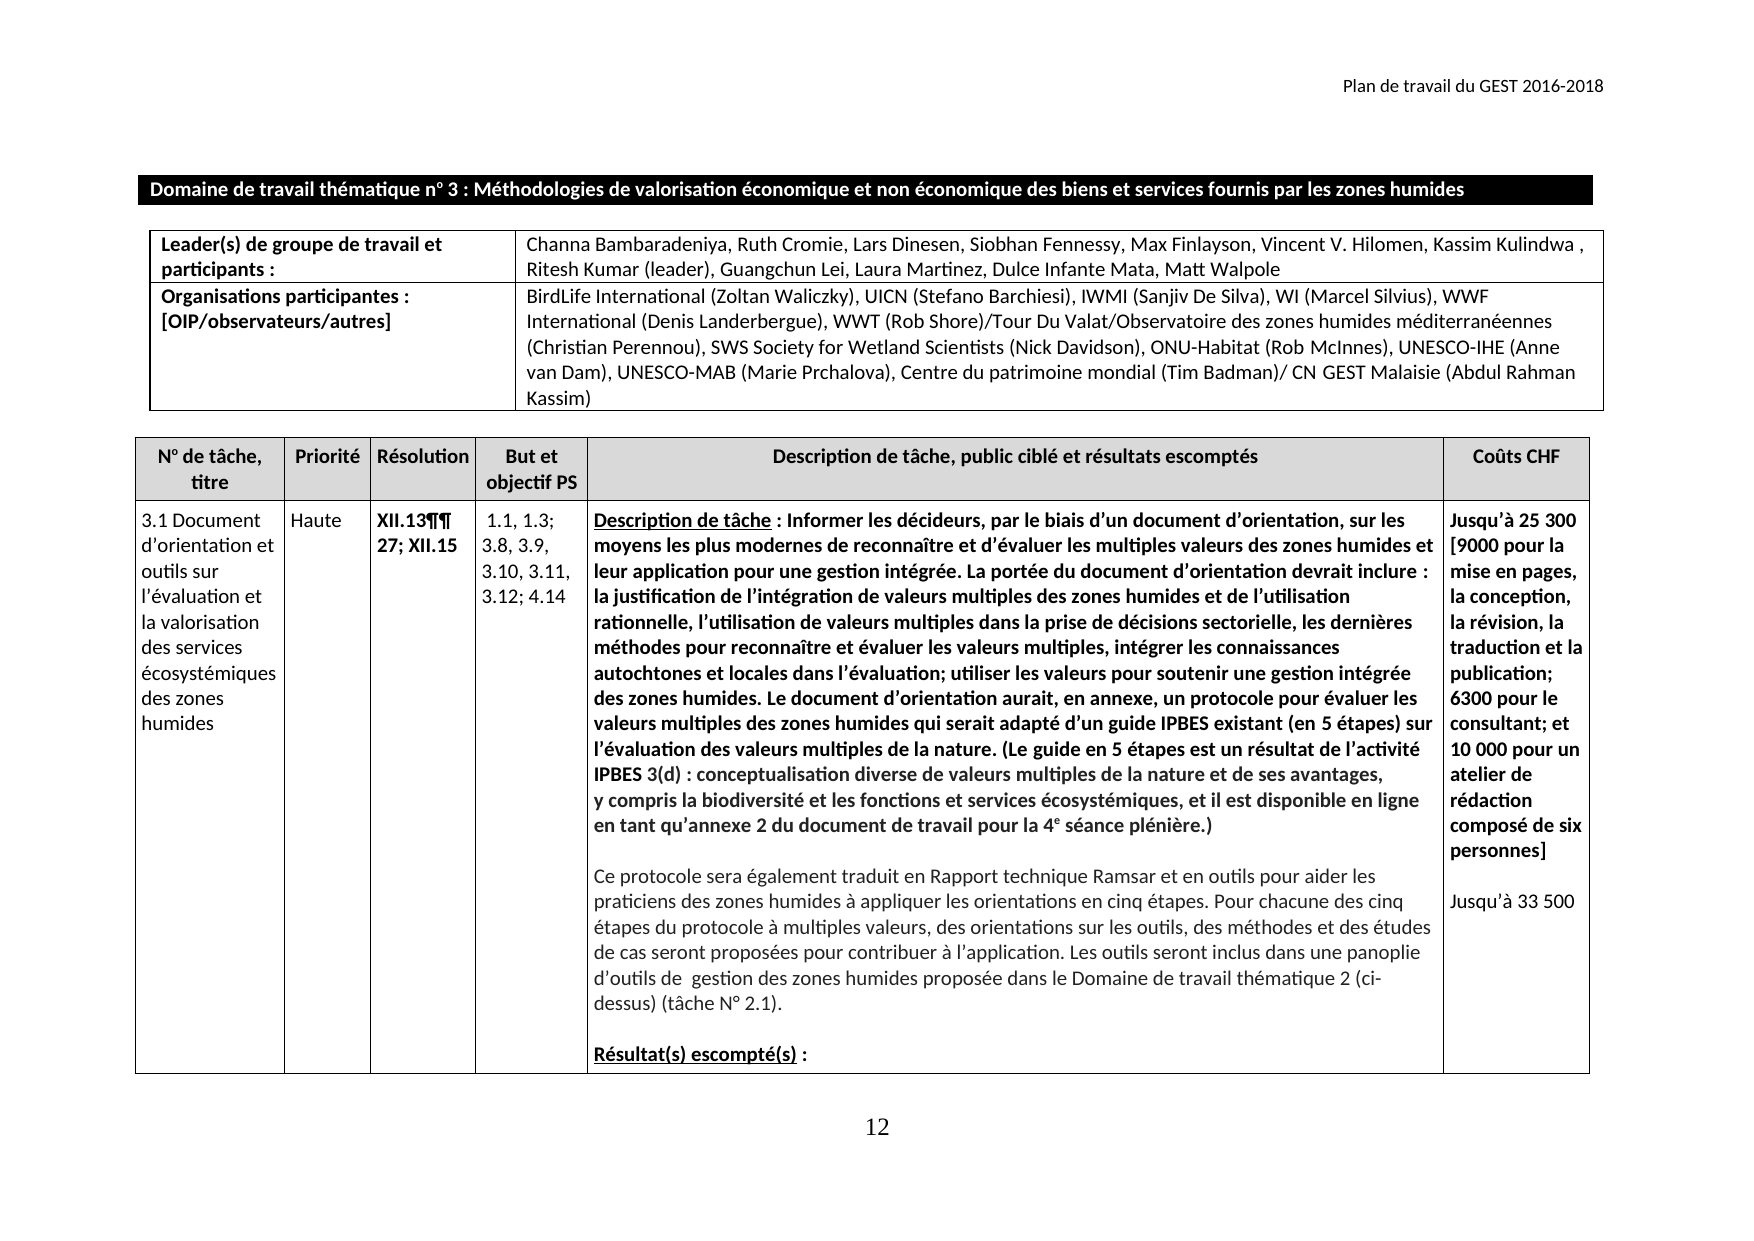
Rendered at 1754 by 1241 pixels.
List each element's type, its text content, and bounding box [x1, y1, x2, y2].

table_header Coûts CHF [1444, 438, 1589, 500]
table_header But et objectif PS [476, 438, 587, 500]
table_cell Organisations participantes : [OIP/observateurs/autres] [151, 283, 515, 410]
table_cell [1444, 501, 1589, 1072]
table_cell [588, 501, 1443, 1072]
table_cell Haute [285, 501, 370, 1072]
table_header No de tâche, titre [136, 438, 284, 500]
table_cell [476, 501, 587, 1072]
table_header Description de tâche, public ciblé et résultats escomptés [588, 438, 1443, 500]
table_header Leader(s) de groupe de travail et participants : [151, 231, 515, 282]
table_header Priorité [285, 438, 370, 500]
table_header Résolution [371, 438, 475, 500]
table_header Domaine de travail thématique no 3 : Méthodologies de valorisation économique et non économique des biens et services fournis par les zones humides [139, 176, 1592, 204]
table_cell BirdLife International (Zoltan Waliczky), UICN (Stefano Barchiesi), IWMI (Sanjiv De Silva), WI (Marcel Silvius), WWF International (Denis Landerbergue), WWT (Rob Shore)/Tour Du Valat/Observatoire des zones humides méditerranéennes (Christian Perennou), SWS Society for Wetland Scientists (Nick Davidson), ONU-Habitat (Rob McInnes), UNESCO-IHE (Anne van Dam), UNESCO-MAB (Marie Prchalova), Centre du patrimoine mondial (Tim Badman)/ CN GEST Malaisie (Abdul Rahman Kassim) [516, 283, 1603, 410]
table_header Channa Bambaradeniya, Ruth Cromie, Lars Dinesen, Siobhan Fennessy, Max Finlayson, Vincent V. Hilomen, Kassim Kulindwa , Ritesh Kumar (leader), Guangchun Lei, Laura Martinez, Dulce Infante Mata, Matt Walpole [516, 231, 1603, 282]
table_cell XII.13¶¶ 27; XII.15 [371, 501, 475, 1072]
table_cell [136, 501, 284, 1072]
